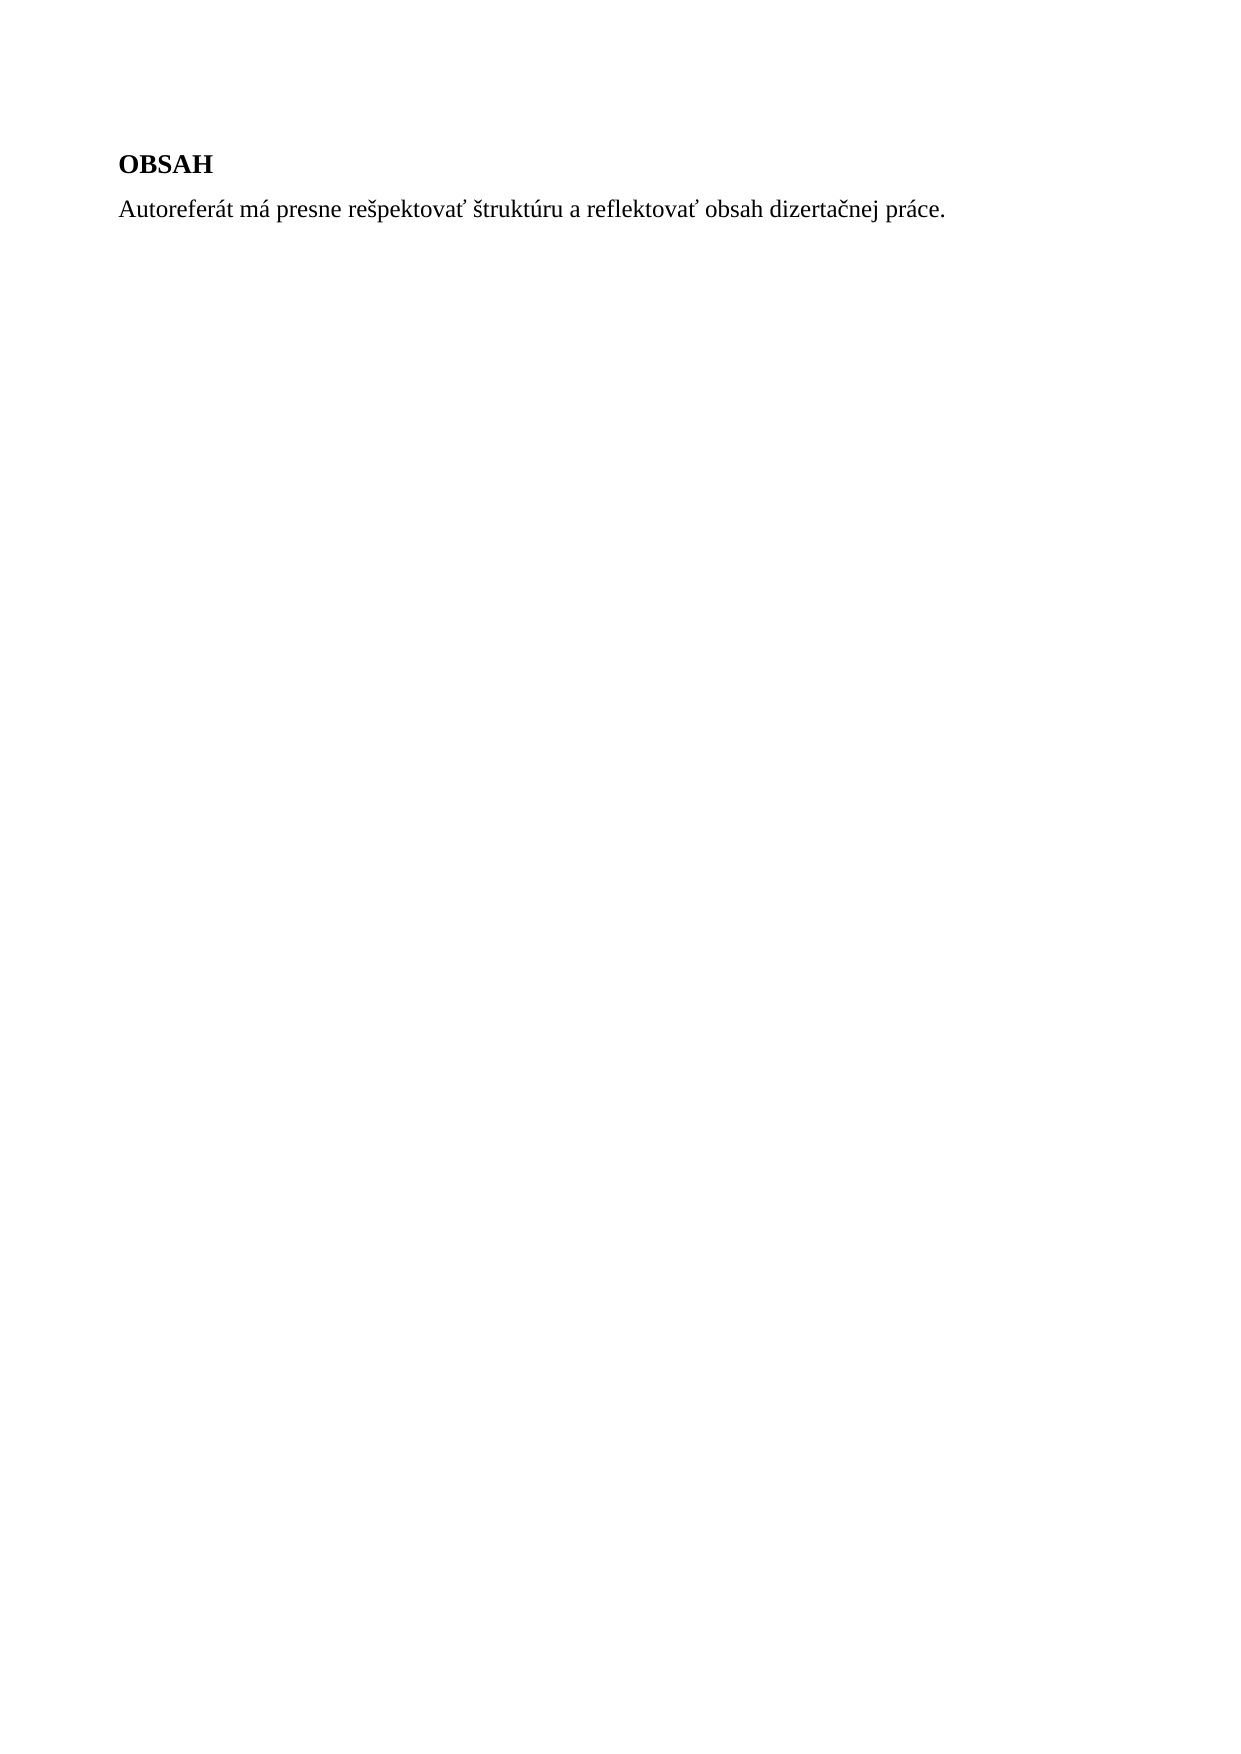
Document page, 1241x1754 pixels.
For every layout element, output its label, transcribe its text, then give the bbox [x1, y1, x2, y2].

text Autoreferát má presne rešpektovať štruktúru a reflektovať obsah dizertačnej práce. [118, 194, 1063, 223]
text OBSAH [118, 148, 1063, 179]
